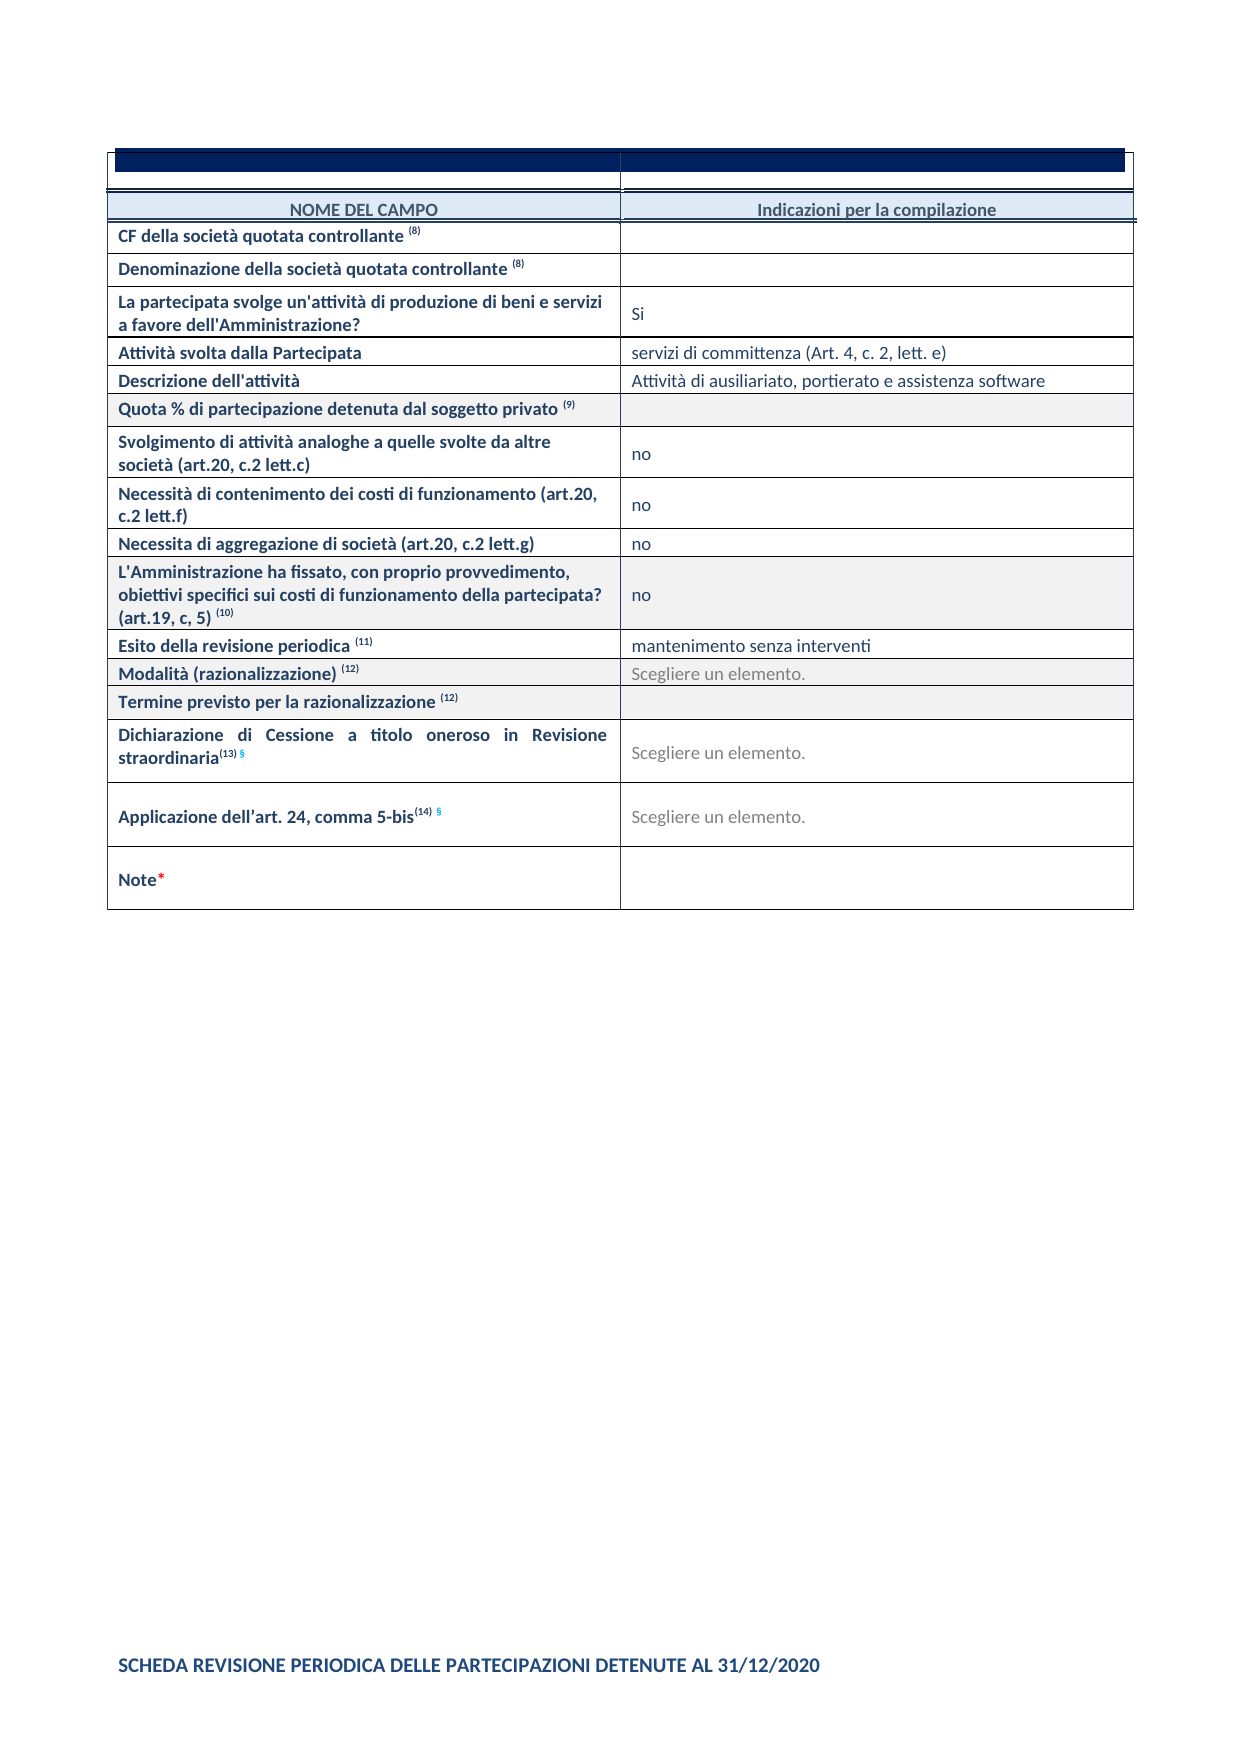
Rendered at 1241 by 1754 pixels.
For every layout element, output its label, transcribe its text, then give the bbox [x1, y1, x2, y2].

table_cell no [621, 478, 1133, 527]
table_cell Svolgimento di attività analoghe a quelle svolte da altre società (art.20, c.2 lett.c) [108, 427, 620, 477]
table_cell Attività di ausiliariato, portierato e assistenza software [621, 366, 1133, 392]
table_cell Necessita di aggregazione di società (art.20, c.2 lett.g) [108, 529, 620, 556]
table_cell Termine previsto per la razionalizzazione (12) [108, 686, 620, 718]
table_cell no [621, 529, 1133, 556]
table_cell Scegliere un elemento. [621, 783, 1133, 846]
table_cell La partecipata svolge un'attività di produzione di beni e servizi a favore dell'Amministrazione? [108, 287, 620, 336]
table_cell Necessità di contenimento dei costi di funzionamento (art.20, c.2 lett.f) [108, 478, 620, 527]
table_cell Quota % di partecipazione detenuta dal soggetto privato (9) [108, 394, 620, 426]
table_cell Si [621, 287, 1133, 336]
table_cell Applicazione dell’art. 24, comma 5-bis(14) § [108, 783, 620, 846]
table_cell [621, 394, 1133, 426]
table_cell Attività svolta dalla Partecipata [108, 338, 620, 364]
table_cell Descrizione dell'attività [108, 366, 620, 392]
table_cell Esito della revisione periodica (11) [108, 630, 620, 657]
table_cell Note* [108, 847, 620, 909]
table_cell servizi di committenza (Art. 4, c. 2, lett. e) [621, 338, 1133, 364]
table_cell CF della società quotata controllante (8) [108, 153, 620, 252]
table_cell no [621, 427, 1133, 477]
table_cell [621, 254, 1133, 286]
table_cell Denominazione della società quotata controllante (8) [108, 254, 620, 286]
table_cell Scegliere un elemento. [621, 659, 1133, 685]
table_cell no [621, 557, 1133, 629]
table_cell Scegliere un elemento. [621, 720, 1133, 782]
table_cell [621, 153, 1133, 252]
table_cell [621, 686, 1133, 718]
table_cell [621, 847, 1133, 909]
table_cell Dichiarazione di Cessione a titolo oneroso in Revisione straordinaria(13) § [108, 720, 620, 782]
table_cell Modalità (razionalizzazione) (12) [108, 659, 620, 685]
table_cell L'Amministrazione ha fissato, con proprio provvedimento, obiettivi specifici sui costi di funzionamento della partecipata? (art.19, c, 5) (10) [108, 557, 620, 629]
table_cell mantenimento senza interventi [621, 630, 1133, 657]
